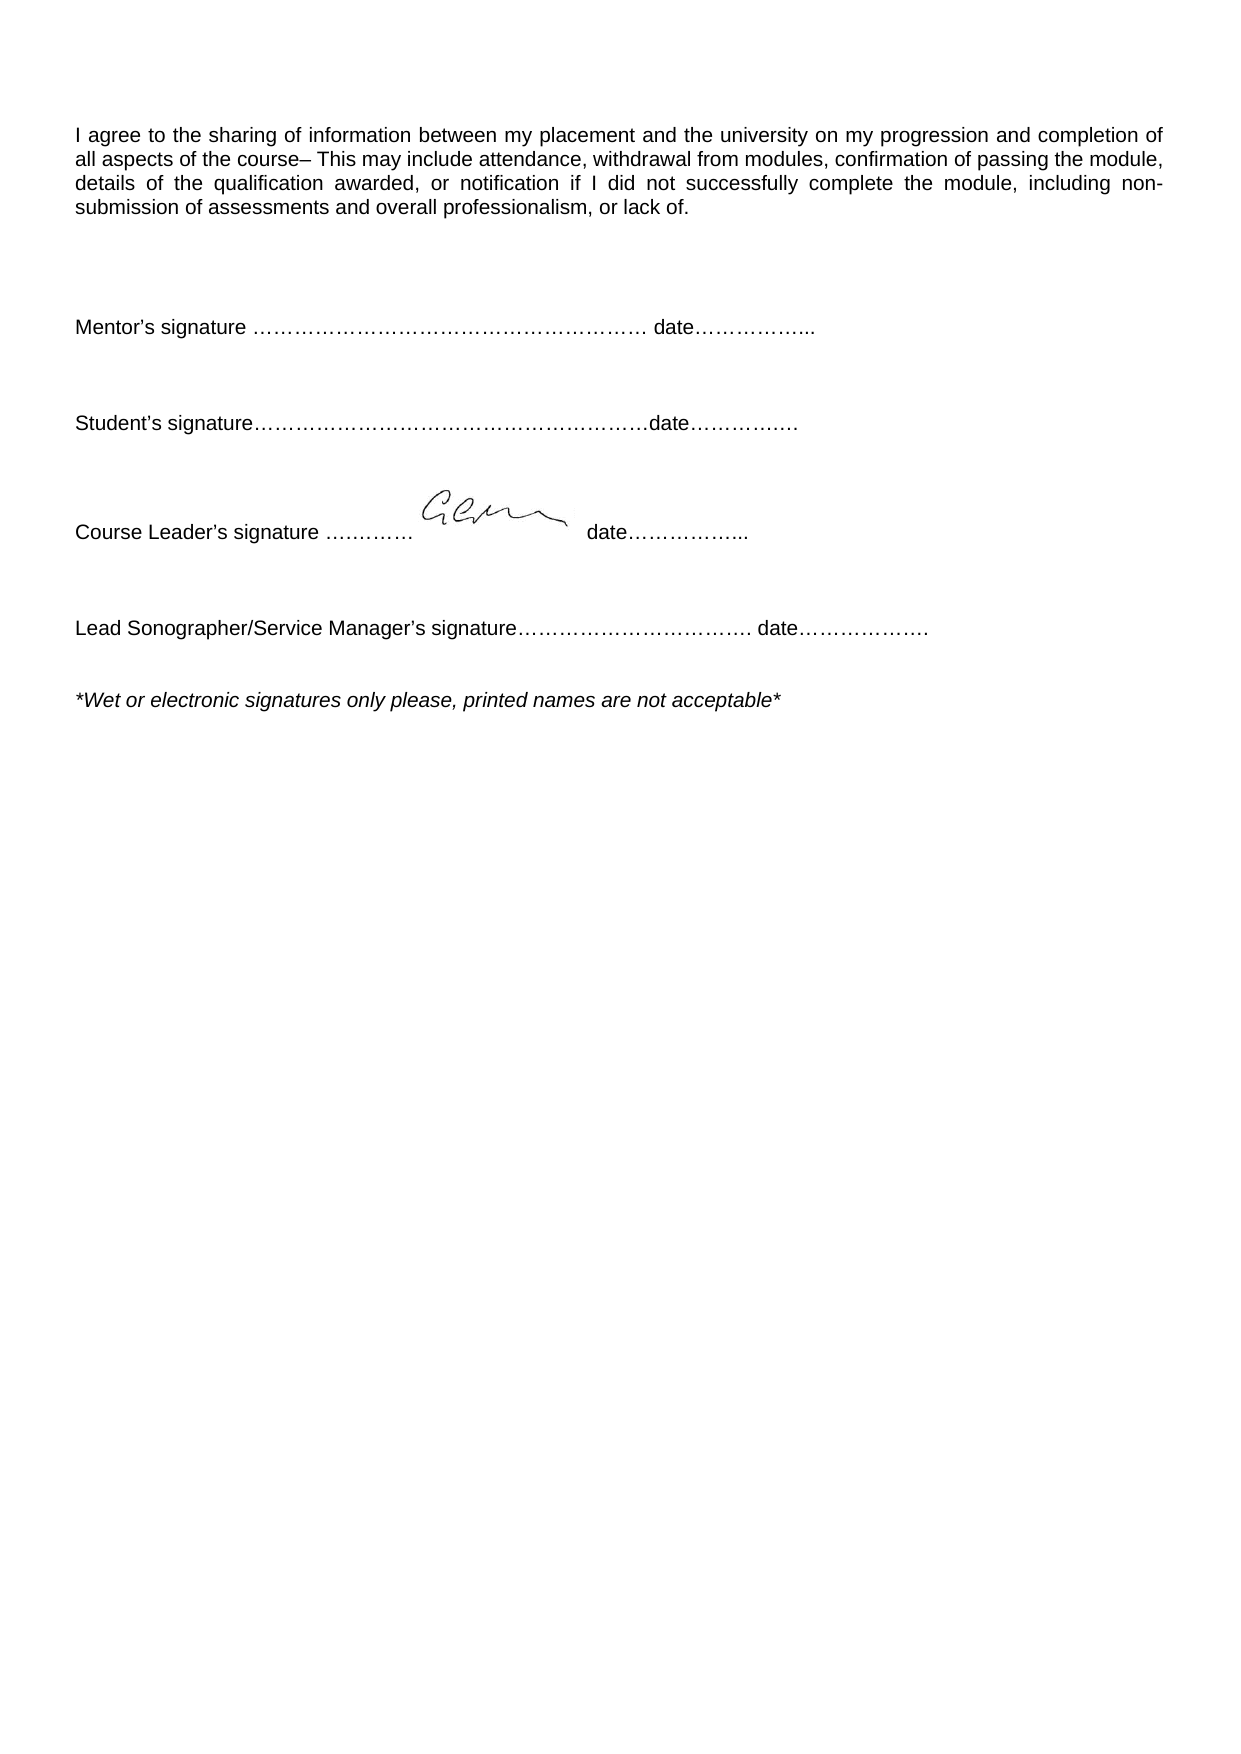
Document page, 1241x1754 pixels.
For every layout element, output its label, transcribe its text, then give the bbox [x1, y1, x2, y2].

text *Wet or electronic signatures only please, printed names are not acceptable* [75, 688, 1165, 712]
text I agree to the sharing of information between my placement and the university on my progression and completion of all aspects of the course– This may include attendance, withdrawal from modules, confirmation of passing the module, details of the qualification awarded, or notification if I did not successfully complete the module, including non-submission of assessments and overall professionalism, or lack of. [75, 123, 1165, 219]
picture [414, 482, 575, 540]
text Lead Sonographer/Service Manager’s signature……………………………. date………………. [75, 616, 1165, 640]
text Course Leader’s signature ….……… date……………... [75, 482, 1165, 544]
text Mentor’s signature ………………………………………………… date……………... [75, 314, 1165, 338]
text Student’s signature…………………………………………………date………….… [75, 410, 1165, 434]
